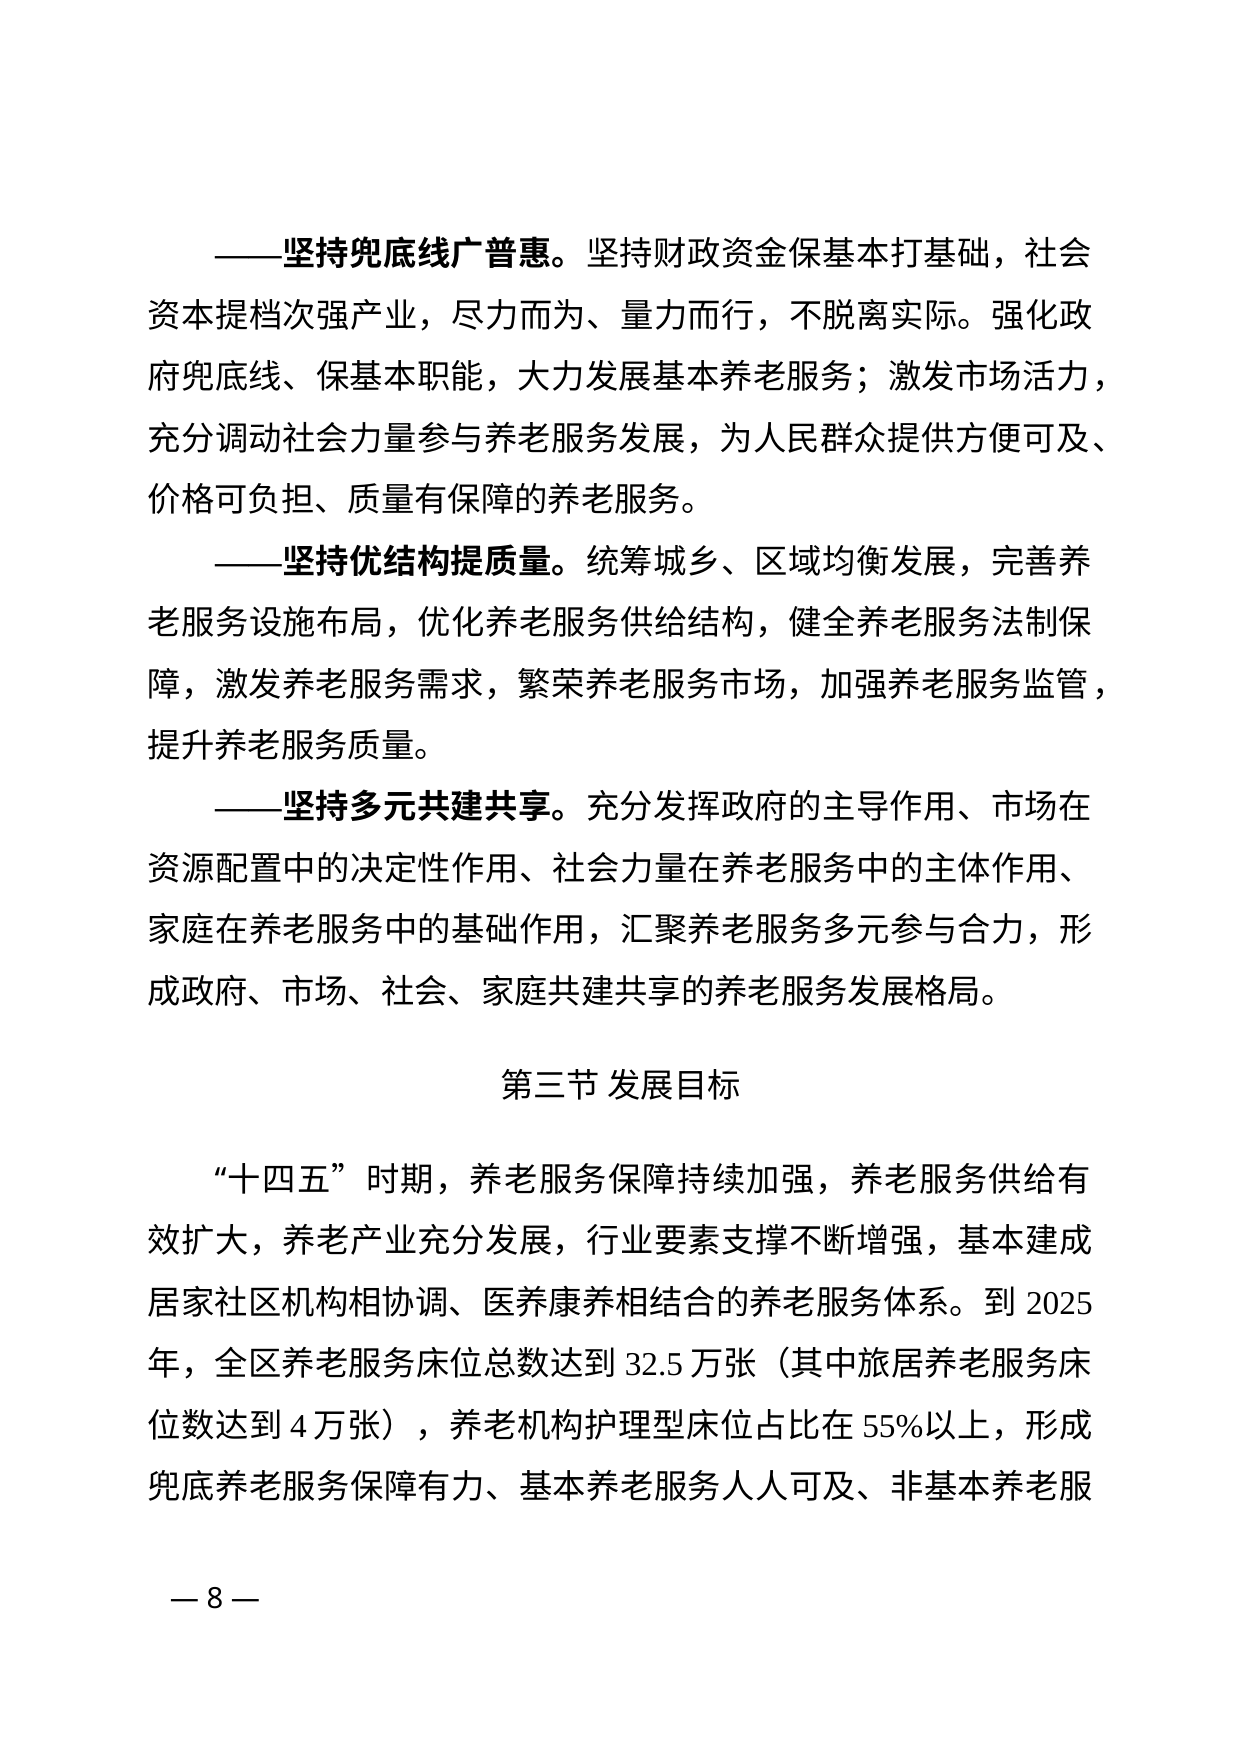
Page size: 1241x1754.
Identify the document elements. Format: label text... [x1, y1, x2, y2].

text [148, 1142, 1092, 1511]
text ——坚持优结构提质量。统筹城乡、区域均衡发展，完善养老服务设施布局，优化养老服务供给结构，健全养老服务法制保障，激发养老服务需求，繁荣养老服务市场，加强养老服务监管，提升养老服务质量。 [148, 524, 1092, 770]
subtitle 第三节 发展目标 [148, 1048, 1092, 1109]
text ——坚持多元共建共享。充分发挥政府的主导作用、市场在资源配置中的决定性作用、社会力量在养老服务中的主体作用、家庭在养老服务中的基础作用，汇聚养老服务多元参与合力，形成政府、市场、社会、家庭共建共享的养老服务发展格局。 [148, 770, 1092, 1016]
text ——坚持兜底线广普惠。坚持财政资金保基本打基础，社会资本提档次强产业，尽力而为、量力而行，不脱离实际。强化政府兜底线、保基本职能，大力发展基本养老服务；激发市场活力，充分调动社会力量参与养老服务发展，为人民群众提供方便可及、价格可负担、质量有保障的养老服务。 [148, 217, 1092, 524]
